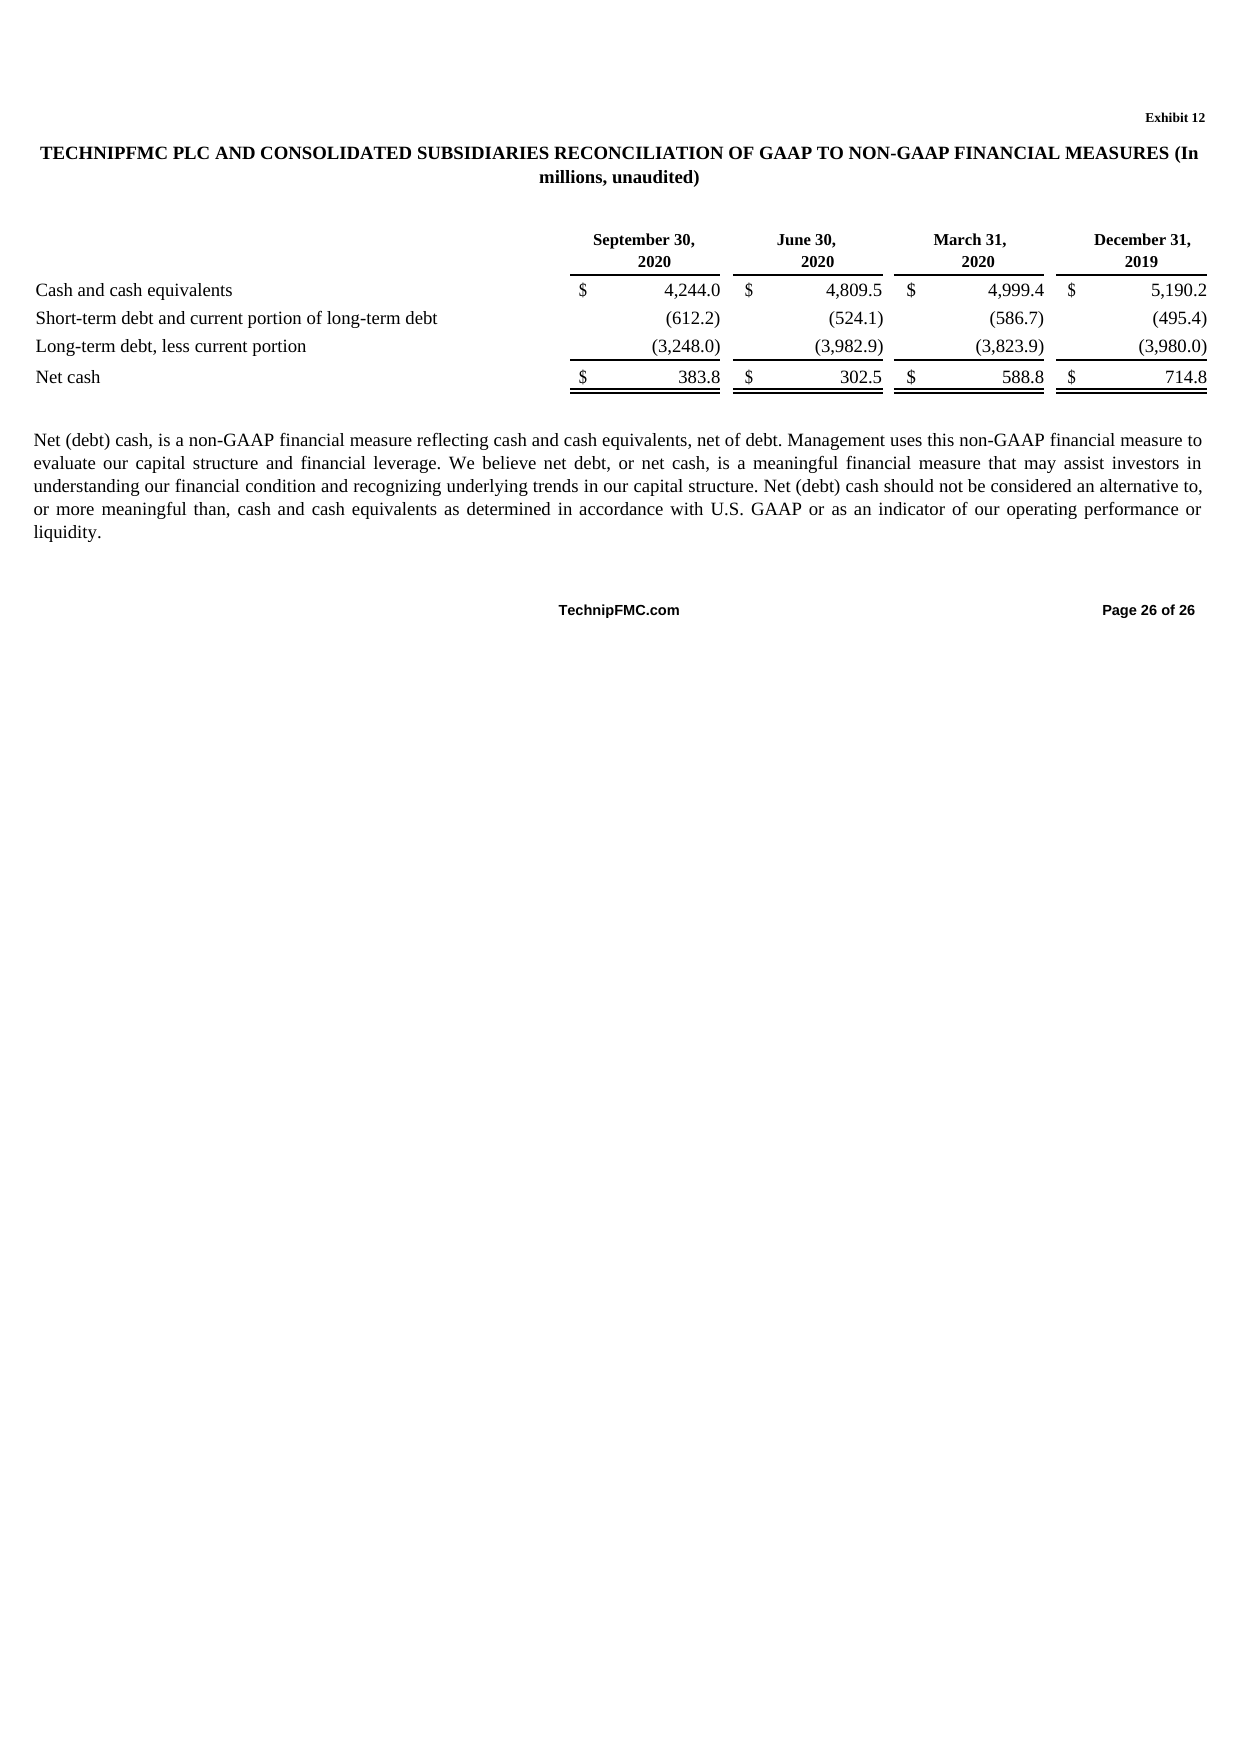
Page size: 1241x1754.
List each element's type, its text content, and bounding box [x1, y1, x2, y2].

text Exhibit 12 [33, 109, 1205, 125]
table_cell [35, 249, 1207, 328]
text TECHNIPFMC PLC AND CONSOLIDATED SUBSIDIARIES RECONCILIATION OF GAAP TO NON-GAAP FINANCIAL MEASURES (In millions, unaudited) [33, 142, 1205, 187]
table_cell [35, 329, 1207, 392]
text TechnipFMC.com Page 26 of 26 [558, 601, 1205, 618]
text Net (debt) cash, is a non-GAAP financial measure reflecting cash and cash equivalents, net of debt. Management uses this non-GAAP financial measure to evaluate our capital structure and financial leverage. We believe net debt, or net cash, is a meaningful financial measure that may assist investors in understanding our financial condition and recognizing underlying trends in our capital structure. Net (debt) cash should not be considered an alternative to, or more meaningful than, cash and cash equivalents as determined in accordance with U.S. GAAP or as an indicator of our operating performance or liquidity. [33, 429, 1205, 542]
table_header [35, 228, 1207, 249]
